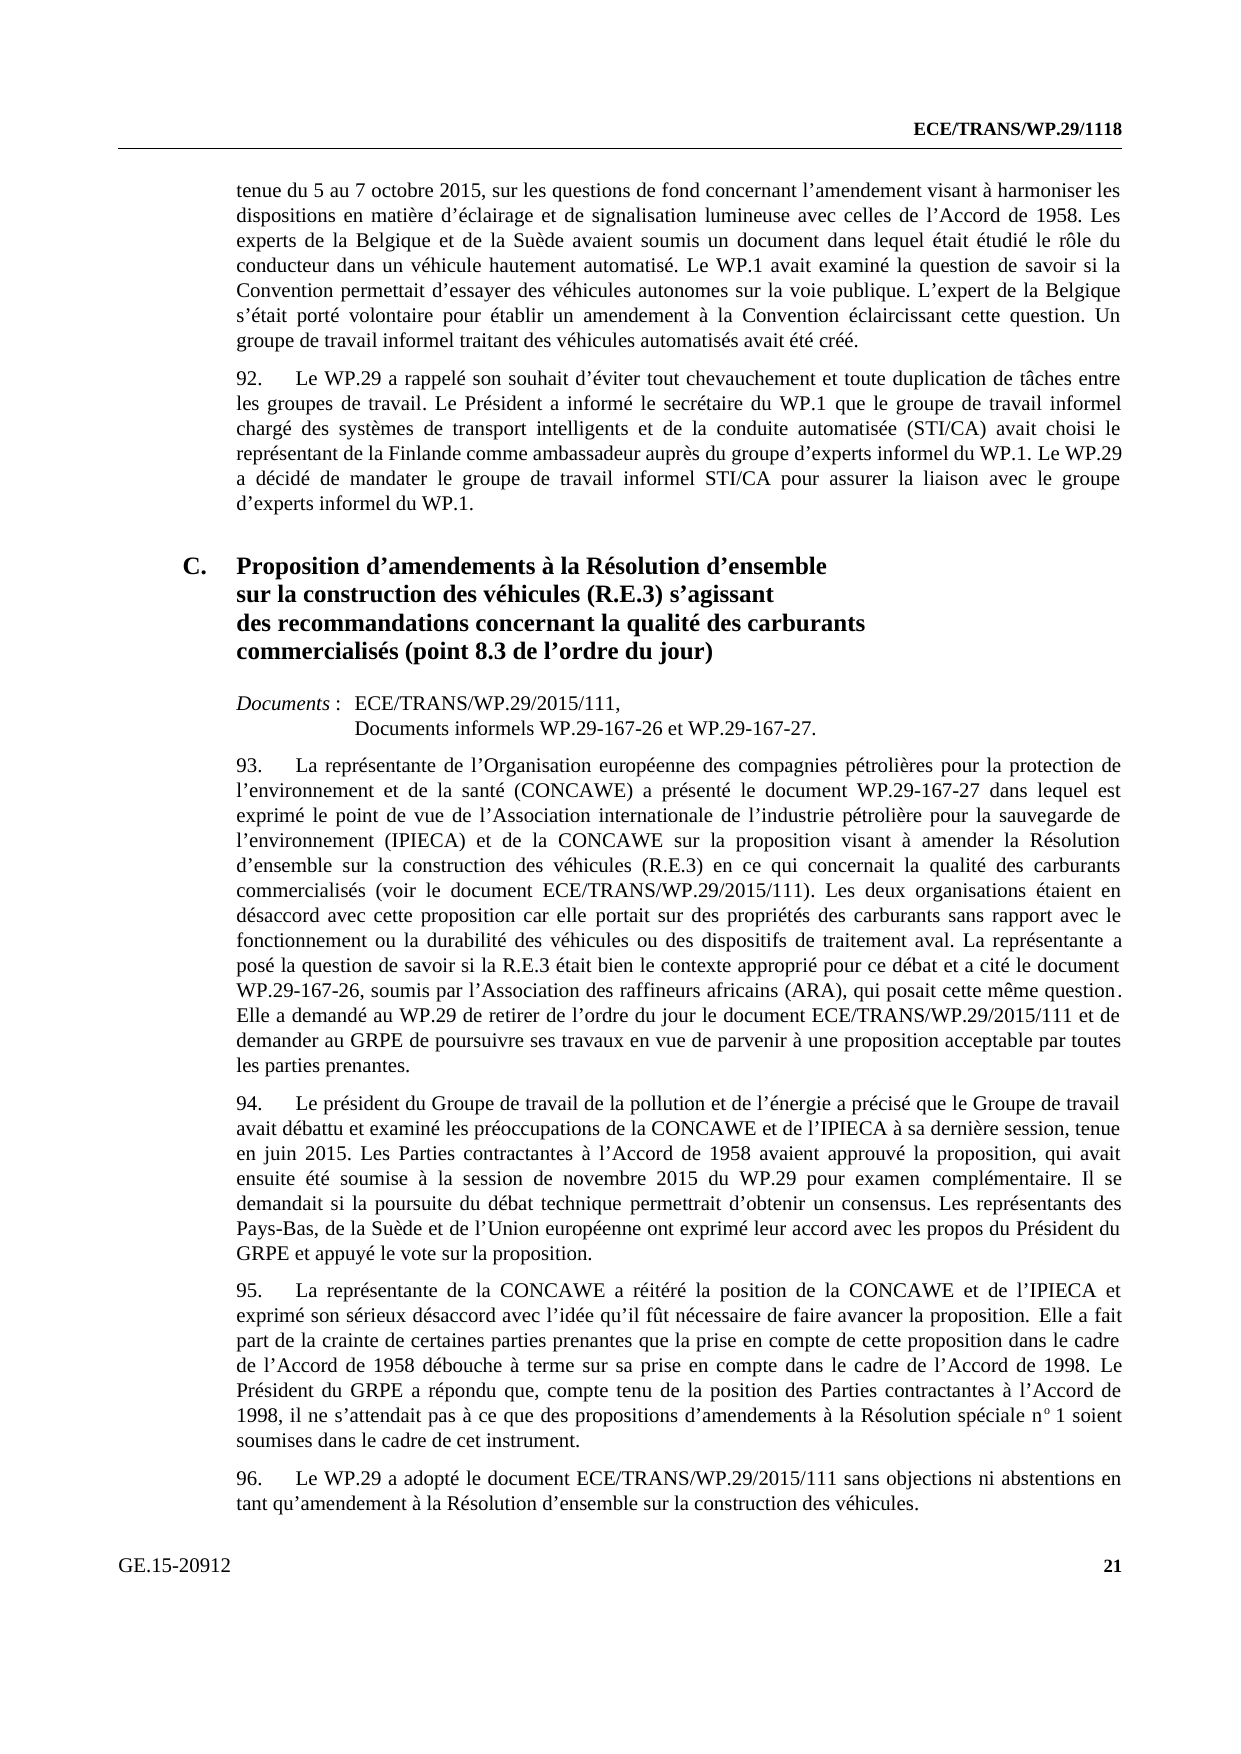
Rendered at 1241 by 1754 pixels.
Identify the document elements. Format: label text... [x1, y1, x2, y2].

text Documents : ECE/TRANS/WP.29/2015/111, Documents informels WP.29-167-26 et WP.29-167-27. [236, 690, 1004, 740]
text Le WP.29 a rappelé son souhait d’éviter tout chevauchement et toute duplication de tâches entre les groupes de travail. Le Président a informé le secrétaire du WP.1 que le groupe de travail informel chargé des systèmes de transport intelligents et de la conduite automatisée (STI/CA) avait choisi le représentant de la Finlande comme ambassadeur auprès du groupe d’experts informel du WP.1. Le WP.29 a décidé de mandater le groupe de travail informel STI/CA pour assurer la liaison avec le groupe d’experts informel du WP.1. [236, 365, 1122, 515]
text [236, 177, 1122, 352]
text C. Proposition d’amendements à la Résolution d’ensemble sur la construction des véhicules (R.E.3) s’agissant des recommandations concernant la qualité des carburants commercialisés (point 8.3 de l’ordre du jour) [118, 552, 1004, 665]
text La représentante de la CONCAWE a réitéré la position de la CONCAWE et de l’IPIECA et exprimé son sérieux désaccord avec l’idée qu’il fût nécessaire de faire avancer la proposition. Elle a fait part de la crainte de certaines parties prenantes que la prise en compte de cette proposition dans le cadre de l’Accord de 1958 débouche à terme sur sa prise en compte dans le cadre de l’Accord de 1998. Le Président du GRPE a répondu que, compte tenu de la position des Parties contractantes à l’Accord de 1998, il ne s’attendait pas à ce que des propositions d’amendements à la Résolution spéciale no 1 soient soumises dans le cadre de cet instrument. [236, 1277, 1122, 1452]
text Le WP.29 a adopté le document ECE/TRANS/WP.29/2015/111 sans objections ni abstentions en tant qu’amendement à la Résolution d’ensemble sur la construction des véhicules. [236, 1465, 1122, 1515]
text Le président du Groupe de travail de la pollution et de l’énergie a précisé que le Groupe de travail avait débattu et examiné les préoccupations de la CONCAWE et de l’IPIECA à sa dernière session, tenue en juin 2015. Les Parties contractantes à l’Accord de 1958 avaient approuvé la proposition, qui avait ensuite été soumise à la session de novembre 2015 du WP.29 pour examen complémentaire. Il se demandait si la poursuite du débat technique permettrait d’obtenir un consensus. Les représentants des Pays-Bas, de la Suède et de l’Union européenne ont exprimé leur accord avec les propos du Président du GRPE et appuyé le vote sur la proposition. [236, 1090, 1122, 1265]
text La représentante de l’Organisation européenne des compagnies pétrolières pour la protection de l’environnement et de la santé (CONCAWE) a présenté le document WP.29-167-27 dans lequel est exprimé le point de vue de l’Association internationale de l’industrie pétrolière pour la sauvegarde de l’environnement (IPIECA) et de la CONCAWE sur la proposition visant à amender la Résolution d’ensemble sur la construction des véhicules (R.E.3) en ce qui concernait la qualité des carburants commercialisés (voir le document ECE/TRANS/WP.29/2015/111). Les deux organisations étaient en désaccord avec cette proposition car elle portait sur des propriétés des carburants sans rapport avec le fonctionnement ou la durabilité des véhicules ou des dispositifs de traitement aval. La représentante a posé la question de savoir si la R.E.3 était bien le contexte approprié pour ce débat et a cité le document WP.29-167-26, soumis par l’Association des raffineurs africains (ARA), qui posait cette même question. Elle a demandé au WP.29 de retirer de l’ordre du jour le document ECE/TRANS/WP.29/2015/111 et de demander au GRPE de poursuivre ses travaux en vue de parvenir à une proposition acceptable par toutes les parties prenantes. [236, 752, 1122, 1077]
